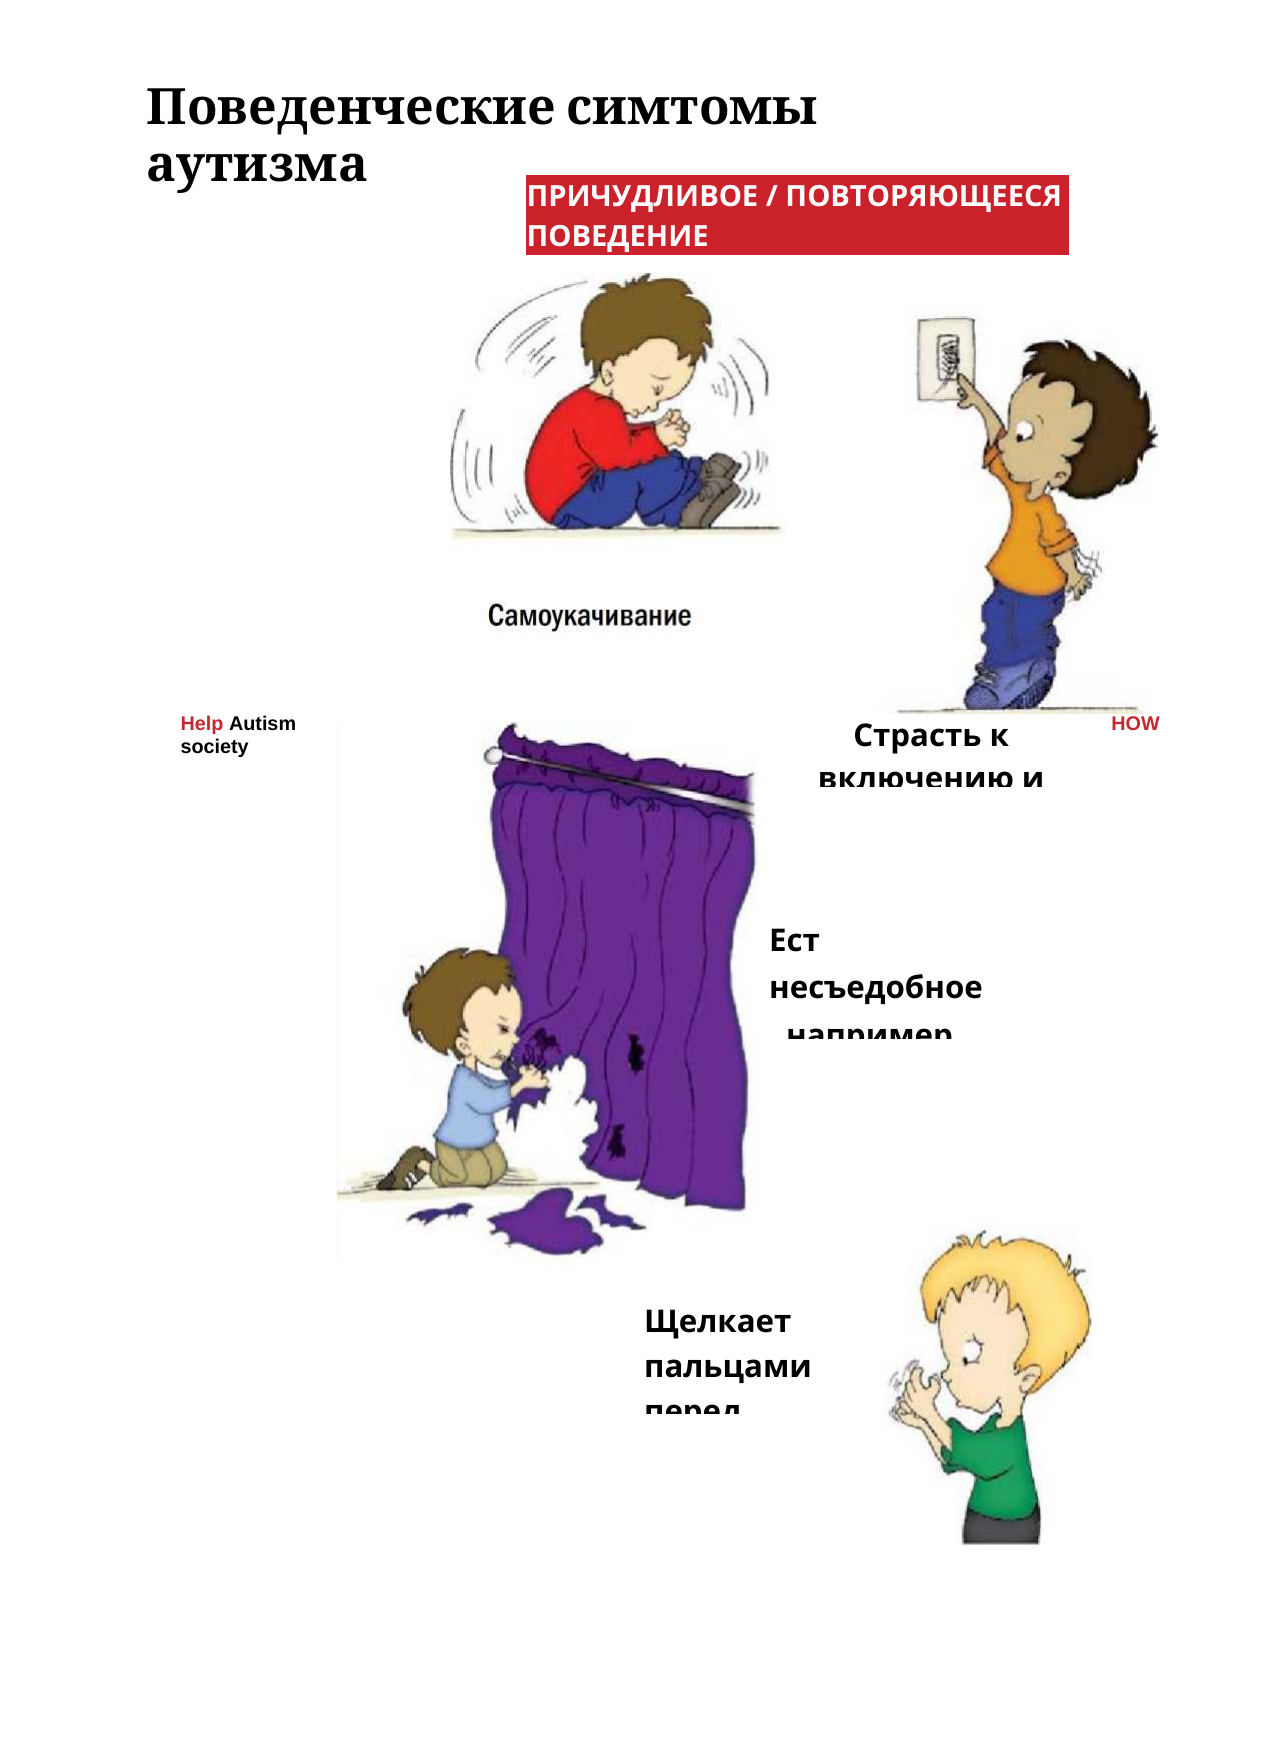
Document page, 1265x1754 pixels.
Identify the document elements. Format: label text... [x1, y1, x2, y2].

text ПРИЧУДЛИВОЕ / ПОВТОРЯЮЩЕЕСЯ ПОВЕДЕНИЕ [526, 175, 1069, 255]
picture [336, 721, 1093, 1546]
picture [450, 272, 1160, 711]
text Help Autism HOW society [180, 711, 1183, 758]
